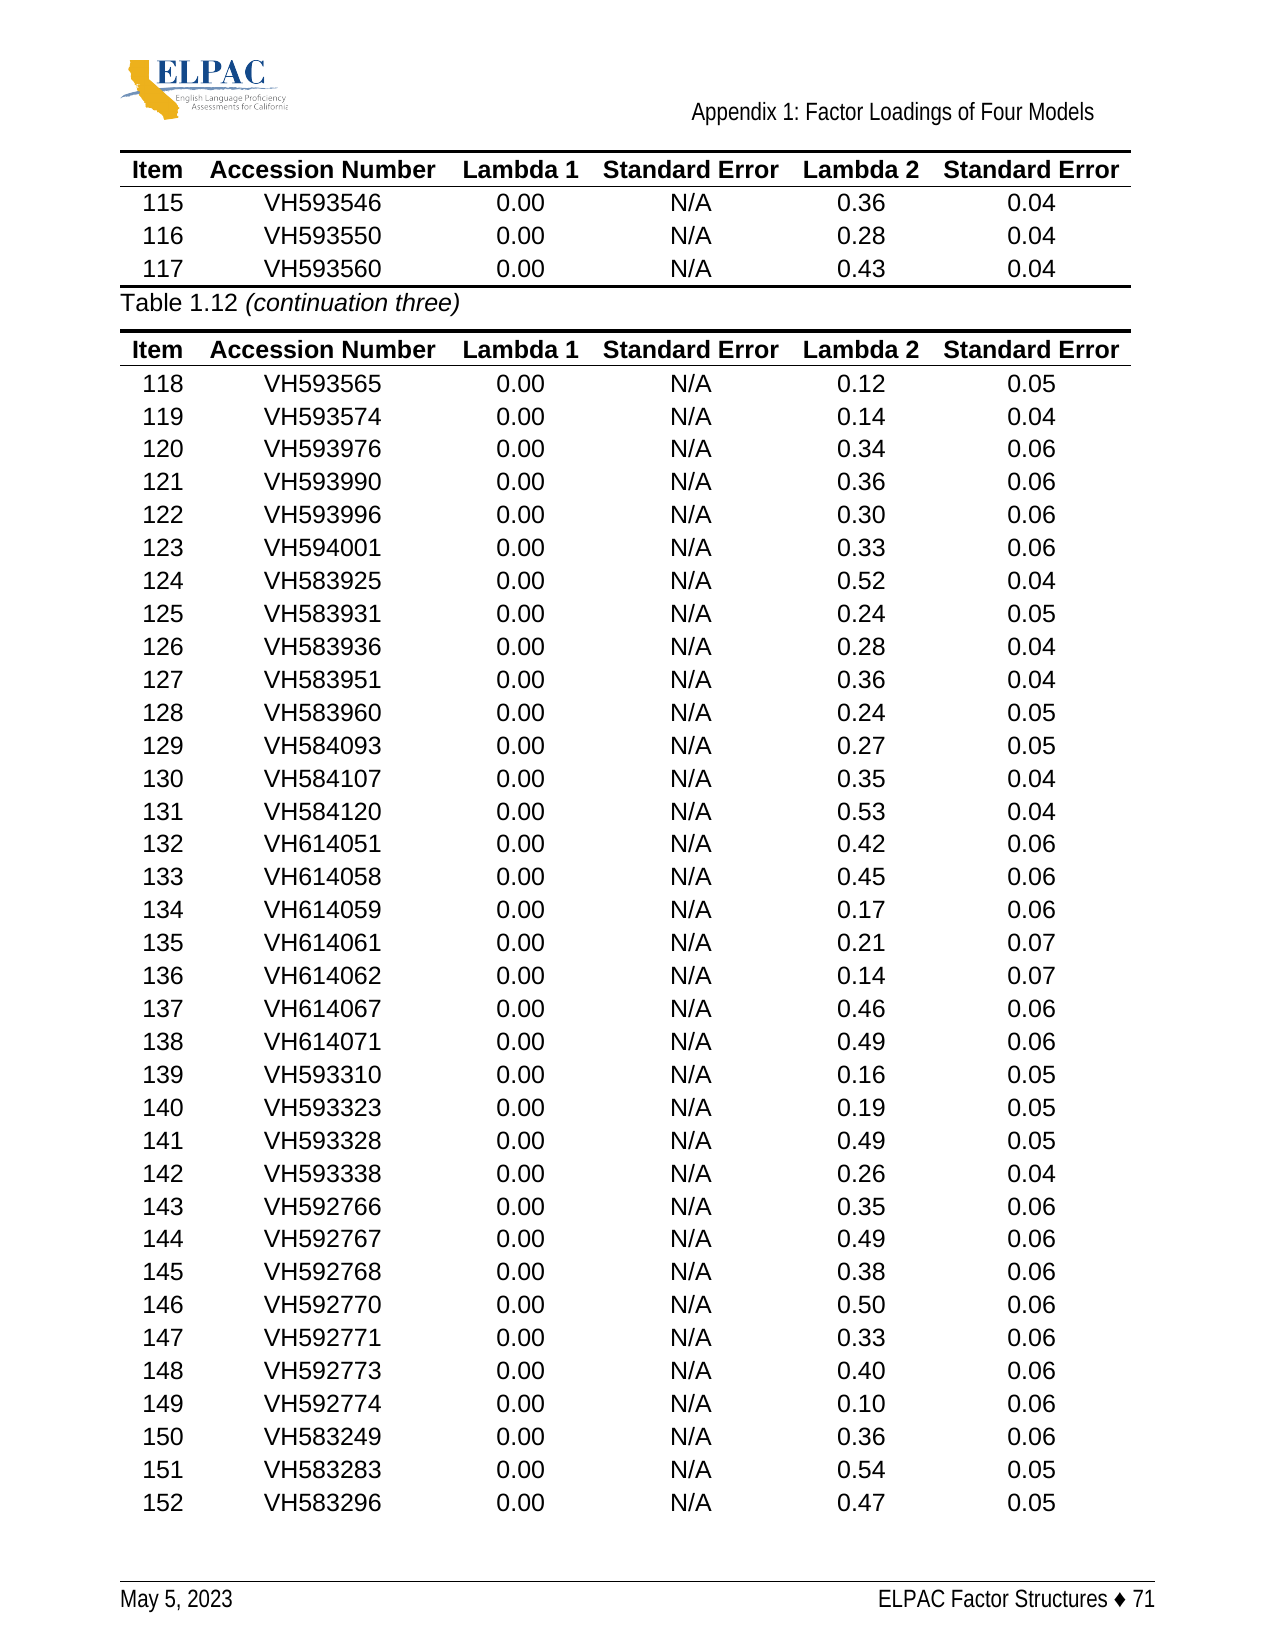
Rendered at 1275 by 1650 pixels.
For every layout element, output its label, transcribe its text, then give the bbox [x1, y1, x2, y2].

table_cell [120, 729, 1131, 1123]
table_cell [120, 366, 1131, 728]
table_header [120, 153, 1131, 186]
picture [120, 60, 288, 120]
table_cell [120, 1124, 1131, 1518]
text Table 1.12 (continuation three) [120, 288, 1155, 317]
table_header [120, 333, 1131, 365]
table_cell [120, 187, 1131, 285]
